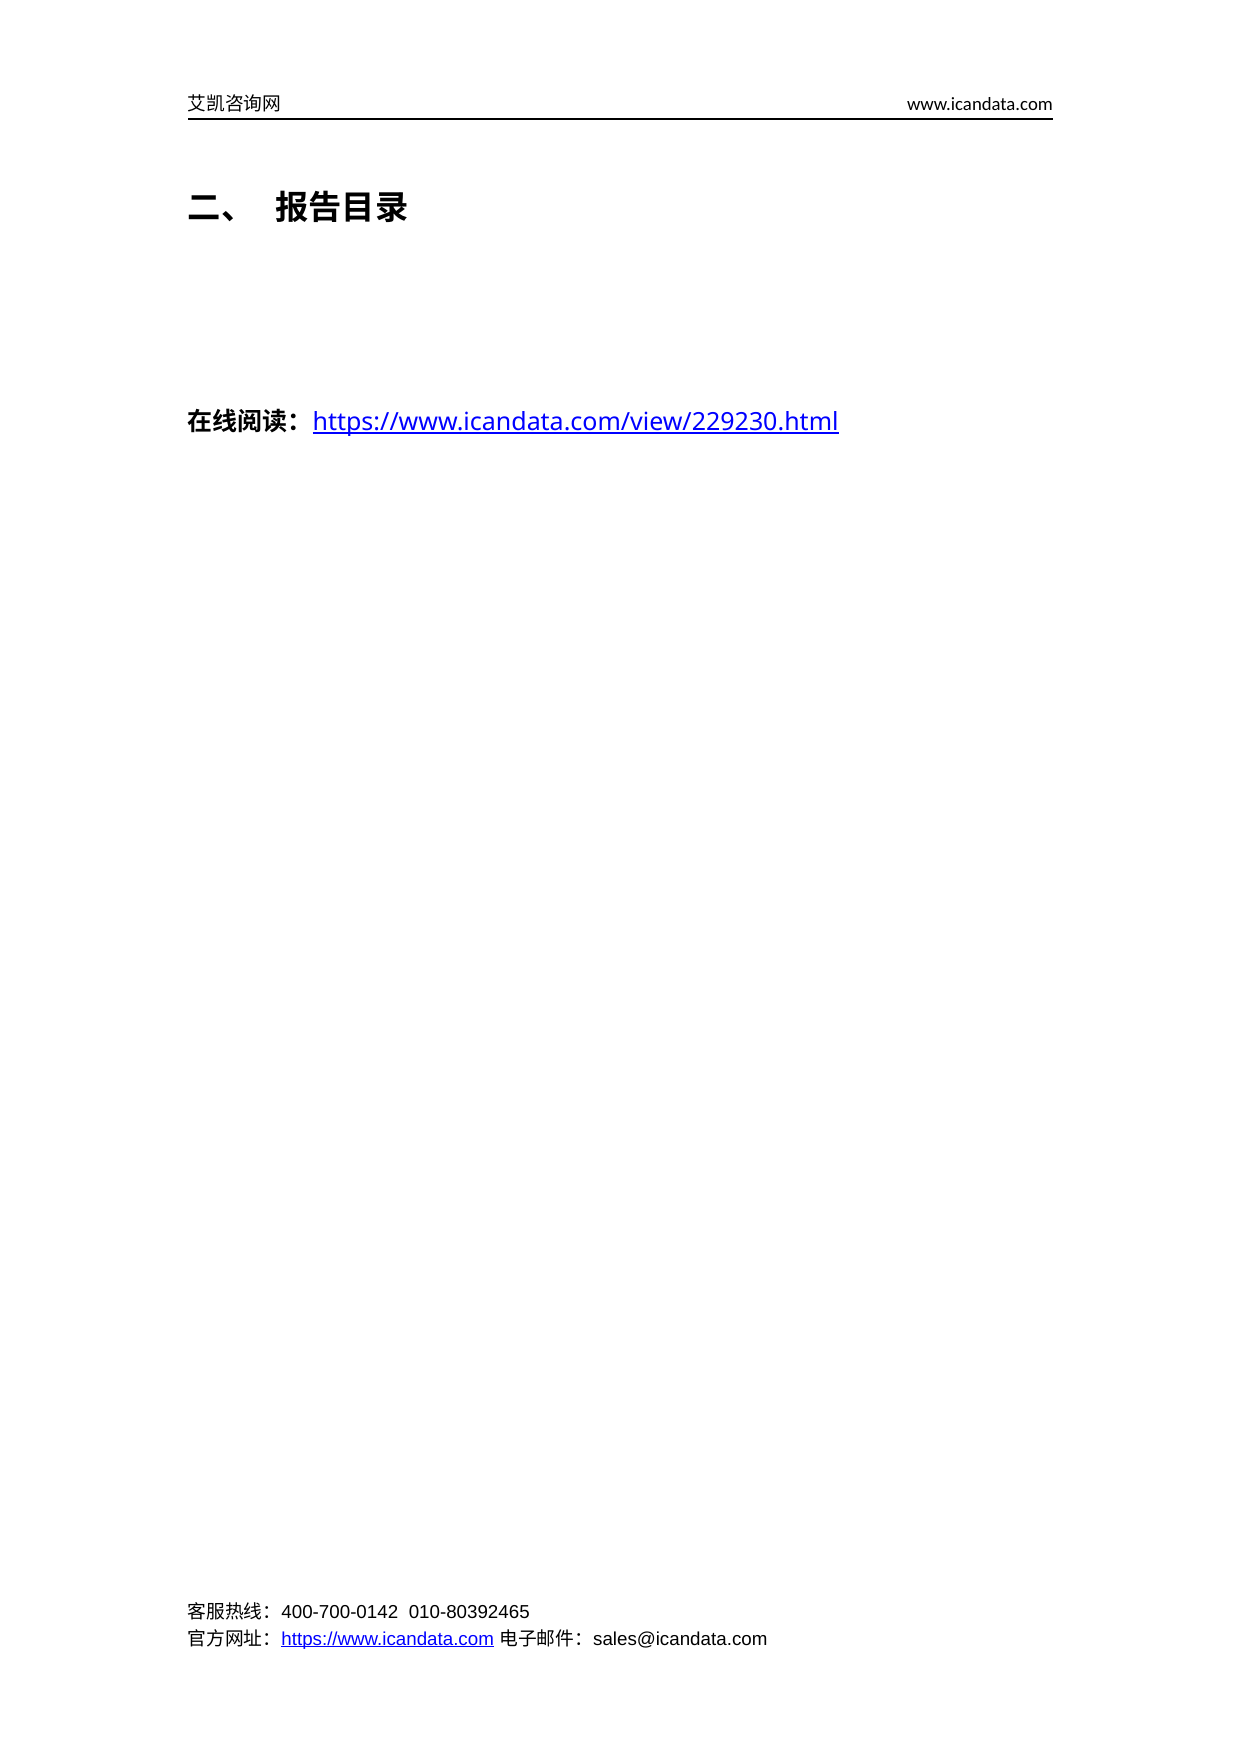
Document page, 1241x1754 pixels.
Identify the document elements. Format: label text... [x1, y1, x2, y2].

text 在线阅读：https://www.icandata.com/view/229230.html [187, 387, 1053, 452]
subtitle 报告目录 [187, 172, 1053, 237]
